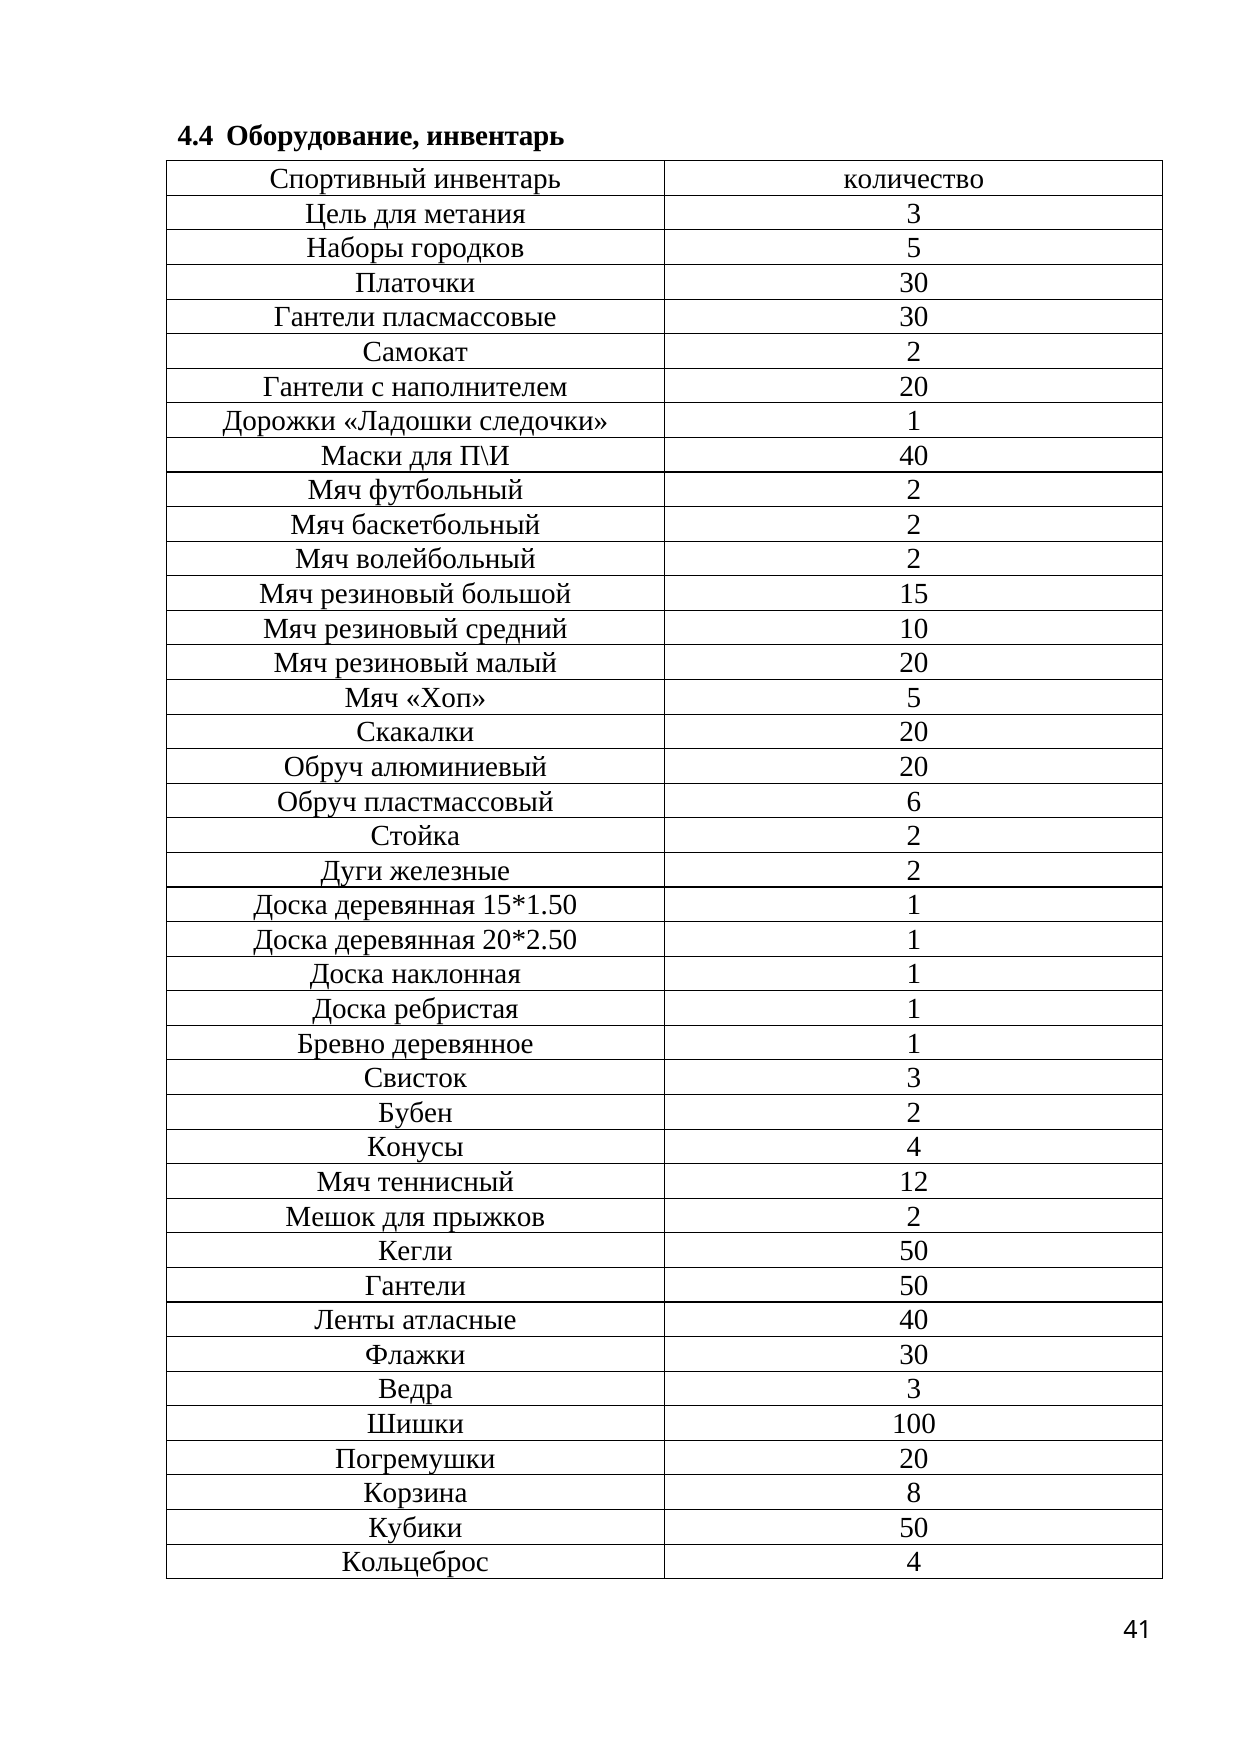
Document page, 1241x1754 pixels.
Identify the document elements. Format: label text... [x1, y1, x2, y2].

table_cell Доска деревянная 20*2.50 [167, 922, 664, 956]
table_cell 20 [665, 369, 1162, 402]
table_cell Доска ребристая [167, 991, 664, 1025]
table_cell 5 [665, 680, 1162, 713]
table_cell Доска деревянная 15*1.50 [167, 888, 664, 921]
table_cell 50 [665, 1233, 1162, 1267]
table_cell 30 [665, 265, 1162, 298]
table_cell 1 [665, 957, 1162, 990]
table_cell Дуги железные [167, 853, 664, 886]
table_header Спортивный инвентарь [167, 161, 664, 195]
table_cell Кегли [167, 1233, 664, 1267]
table_cell 2 [665, 853, 1162, 886]
table_cell 40 [665, 438, 1162, 471]
table_cell Обруч пластмассовый [167, 784, 664, 817]
table_cell Мяч «Хоп» [167, 680, 664, 713]
table_cell 2 [665, 473, 1162, 506]
table_cell 20 [665, 1441, 1162, 1474]
table_cell Гантели [167, 1268, 664, 1301]
table_cell Погремушки [167, 1441, 664, 1474]
table_cell 4 [665, 1545, 1162, 1578]
table_cell Шишки [167, 1406, 664, 1440]
table_cell Дорожки «Ладошки следочки» [167, 403, 664, 437]
table_cell 2 [665, 507, 1162, 541]
table_cell 8 [665, 1475, 1162, 1509]
table_cell Мяч волейбольный [167, 542, 664, 575]
table_cell 100 [665, 1406, 1162, 1440]
table_cell 12 [665, 1164, 1162, 1198]
table_cell Наборы городков [167, 230, 664, 264]
table_cell 3 [665, 1372, 1162, 1405]
table_cell 5 [665, 230, 1162, 264]
table_cell Мяч футбольный [167, 473, 664, 506]
table_cell 40 [665, 1303, 1162, 1336]
table_cell 20 [665, 749, 1162, 783]
table_cell 1 [665, 888, 1162, 921]
table_cell 50 [665, 1510, 1162, 1543]
table_cell 20 [665, 715, 1162, 748]
table_cell Доска наклонная [167, 957, 664, 990]
table_header количество [665, 161, 1162, 195]
table_cell 2 [665, 1095, 1162, 1128]
table_cell Цель для метания [167, 196, 664, 229]
table_cell 10 [665, 611, 1162, 644]
table_cell Мяч резиновый большой [167, 576, 664, 610]
table_cell Мяч баскетбольный [167, 507, 664, 541]
table_cell 30 [665, 300, 1162, 333]
table_cell 3 [665, 1060, 1162, 1094]
table_cell 2 [665, 1199, 1162, 1232]
table_cell Мяч резиновый средний [167, 611, 664, 644]
table_cell Свисток [167, 1060, 664, 1094]
table_cell 4 [665, 1130, 1162, 1163]
table_cell 1 [665, 1026, 1162, 1059]
table_cell 20 [665, 645, 1162, 679]
table_cell 2 [665, 818, 1162, 852]
table_cell Гантели с наполнителем [167, 369, 664, 402]
table_cell Гантели пласмассовые [167, 300, 664, 333]
table_cell Кубики [167, 1510, 664, 1543]
table_cell Мешок для прыжков [167, 1199, 664, 1232]
table_cell Мяч теннисный [167, 1164, 664, 1198]
table_cell 3 [665, 196, 1162, 229]
table_cell 50 [665, 1268, 1162, 1301]
table_cell Обруч алюминиевый [167, 749, 664, 783]
table_cell Скакалки [167, 715, 664, 748]
table_cell 30 [665, 1337, 1162, 1371]
table_cell Маски для П\И [167, 438, 664, 471]
table_cell Кольцеброс [167, 1545, 664, 1578]
table_cell Бубен [167, 1095, 664, 1128]
table_cell Корзина [167, 1475, 664, 1509]
table_cell Бревно деревянное [167, 1026, 664, 1059]
table_cell 15 [665, 576, 1162, 610]
table_cell 2 [665, 334, 1162, 368]
text 4.4 Оборудование, инвентарь [177, 118, 1152, 152]
table_cell Самокат [167, 334, 664, 368]
table_cell 1 [665, 991, 1162, 1025]
table_cell 1 [665, 922, 1162, 956]
table_cell Ленты атласные [167, 1303, 664, 1336]
table_cell Платочки [167, 265, 664, 298]
table_cell 1 [665, 403, 1162, 437]
table_cell 6 [665, 784, 1162, 817]
table_cell Стойка [167, 818, 664, 852]
table_cell Ведра [167, 1372, 664, 1405]
table_cell Мяч резиновый малый [167, 645, 664, 679]
table_cell 2 [665, 542, 1162, 575]
table_cell Конусы [167, 1130, 664, 1163]
table_cell Флажки [167, 1337, 664, 1371]
